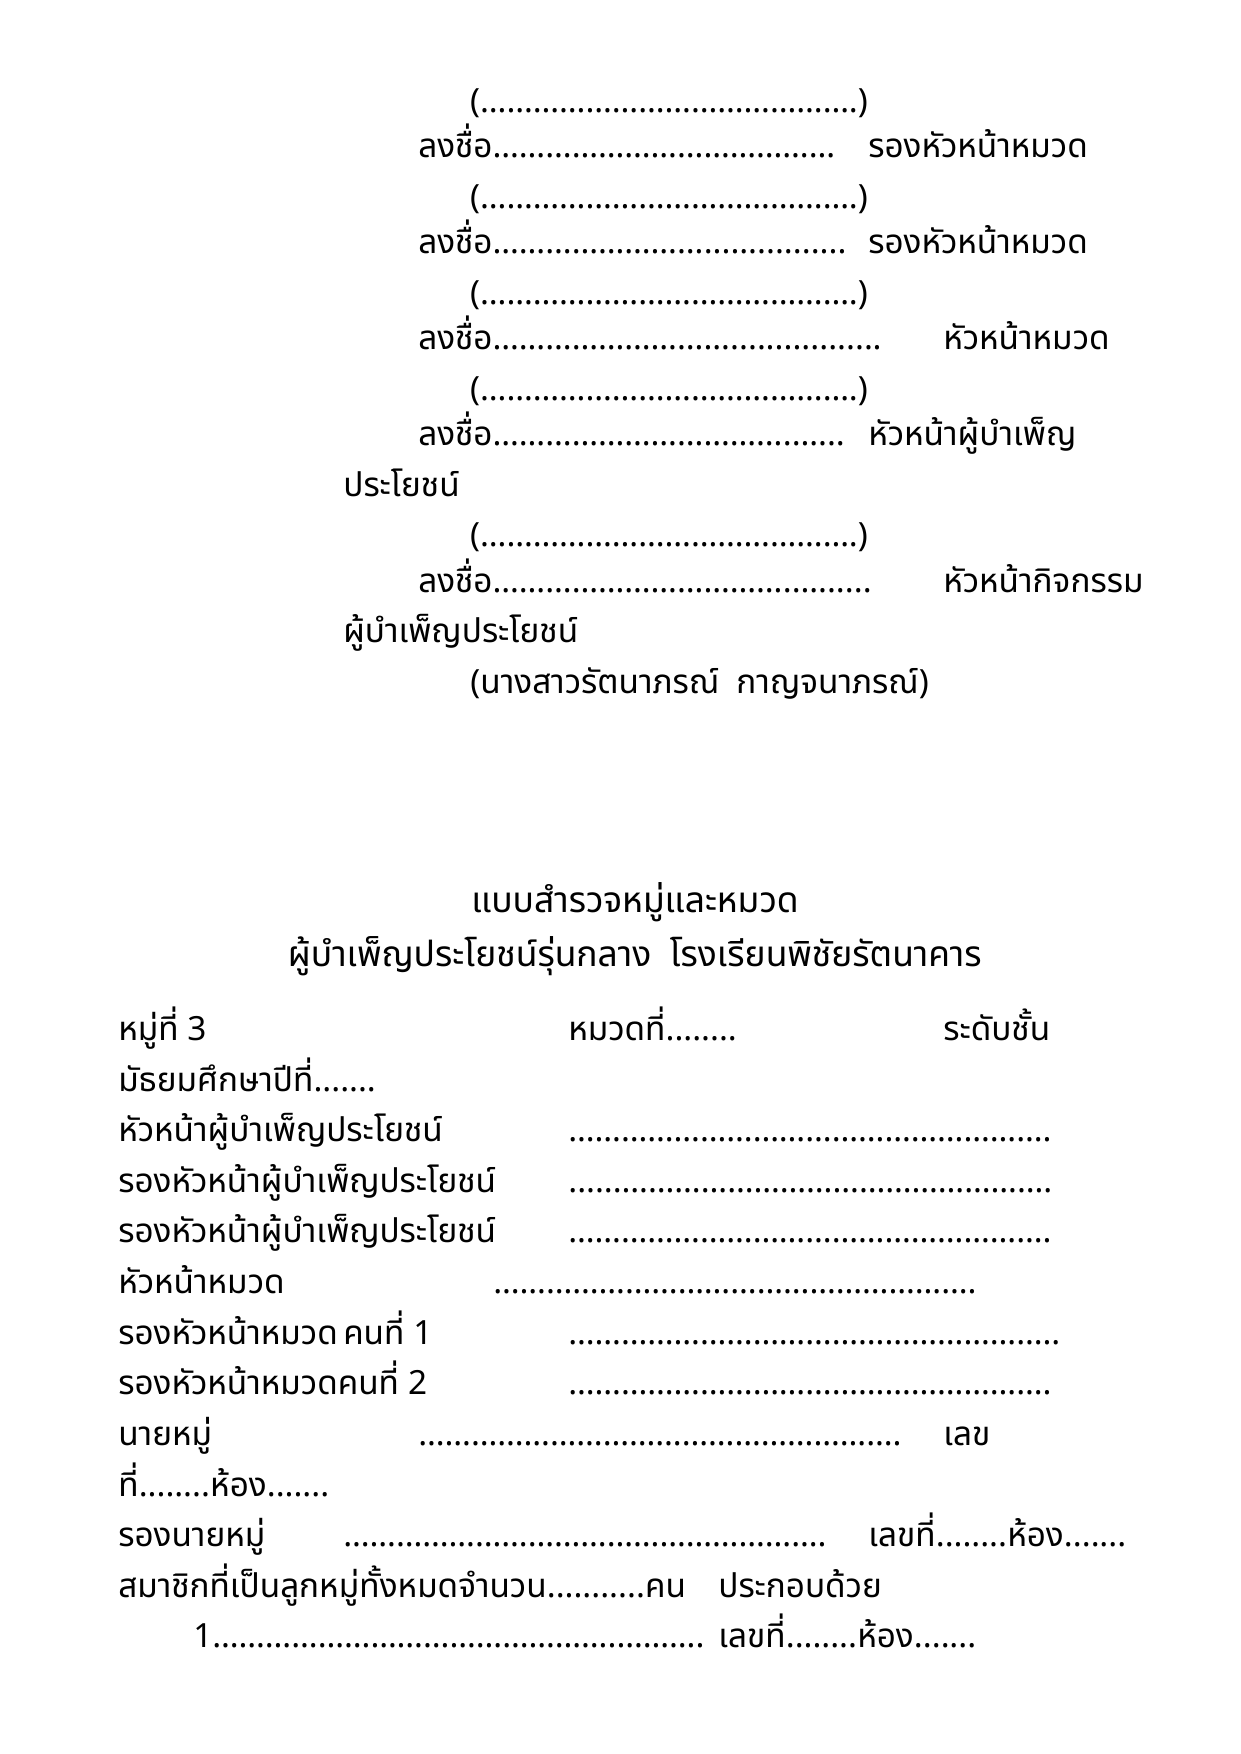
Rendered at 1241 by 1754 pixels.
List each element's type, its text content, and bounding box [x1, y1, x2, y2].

text (นางสาวรัตนาภรณ์ กาญจนาภรณ์) [343, 658, 1152, 708]
text (…………………………………….) [343, 173, 1152, 218]
text รองหัวหน้าหมวด คนที่ 1 ……………………………………………….. [118, 1308, 1152, 1359]
text (…………………………………….) [343, 511, 1152, 557]
text ลงชื่อ…………………………….…...... หัวหน้ากิจกรรมผู้บำเพ็ญประโยชน์ [343, 557, 1152, 658]
text ลงชื่อ………………………................. หัวหน้าหมวด [343, 314, 1152, 365]
text ลงชื่อ………………………………… รองหัวหน้าหมวด [343, 122, 1152, 173]
text สมาชิกที่เป็นลูกหมู่ทั้งหมดจำนวน...........คน ประกอบด้วย [118, 1562, 1152, 1612]
text ลงชื่อ……………………................ รองหัวหน้าหมวด [343, 218, 1152, 269]
text รองนายหมู่ ………………………………………………. เลขที่........ห้อง....... [118, 1511, 1152, 1562]
text นายหมู่ ………………………………………………. เลขที่........ห้อง....... [118, 1410, 1152, 1511]
text หมู่ที่ 3 หมวดที่........ ระดับชั้นมัธยมศึกษาปีที่....... [118, 1005, 1152, 1106]
text รองหัวหน้าผู้บำเพ็ญประโยชน์ ......…………………………………………. [118, 1157, 1152, 1207]
text หัวหน้าหมวด ………………………………………………. [118, 1258, 1152, 1308]
text 1……………………………………….………. เลขที่........ห้อง....... [118, 1612, 1152, 1663]
text ลงชื่อ…………………………….…... หัวหน้าผู้บำเพ็ญประโยชน์ [343, 410, 1152, 511]
text (…………………………………….) [343, 365, 1152, 410]
text (…………………………………….) [343, 269, 1152, 314]
text หัวหน้าผู้บำเพ็ญประโยชน์ ………………………………………………. [118, 1106, 1152, 1157]
text ผู้บำเพ็ญประโยชน์รุ่นกลาง โรงเรียนพิชัยรัตนาคาร [118, 928, 1152, 982]
text รองหัวหน้าหมวดคนที่ 2 ………………………………………………. [118, 1359, 1152, 1410]
text แบบสำรวจหมู่และหมวด [118, 875, 1152, 928]
text (…………………………………….) [343, 77, 1152, 122]
text รองหัวหน้าผู้บำเพ็ญประโยชน์ ………………………………………………. [118, 1207, 1152, 1258]
